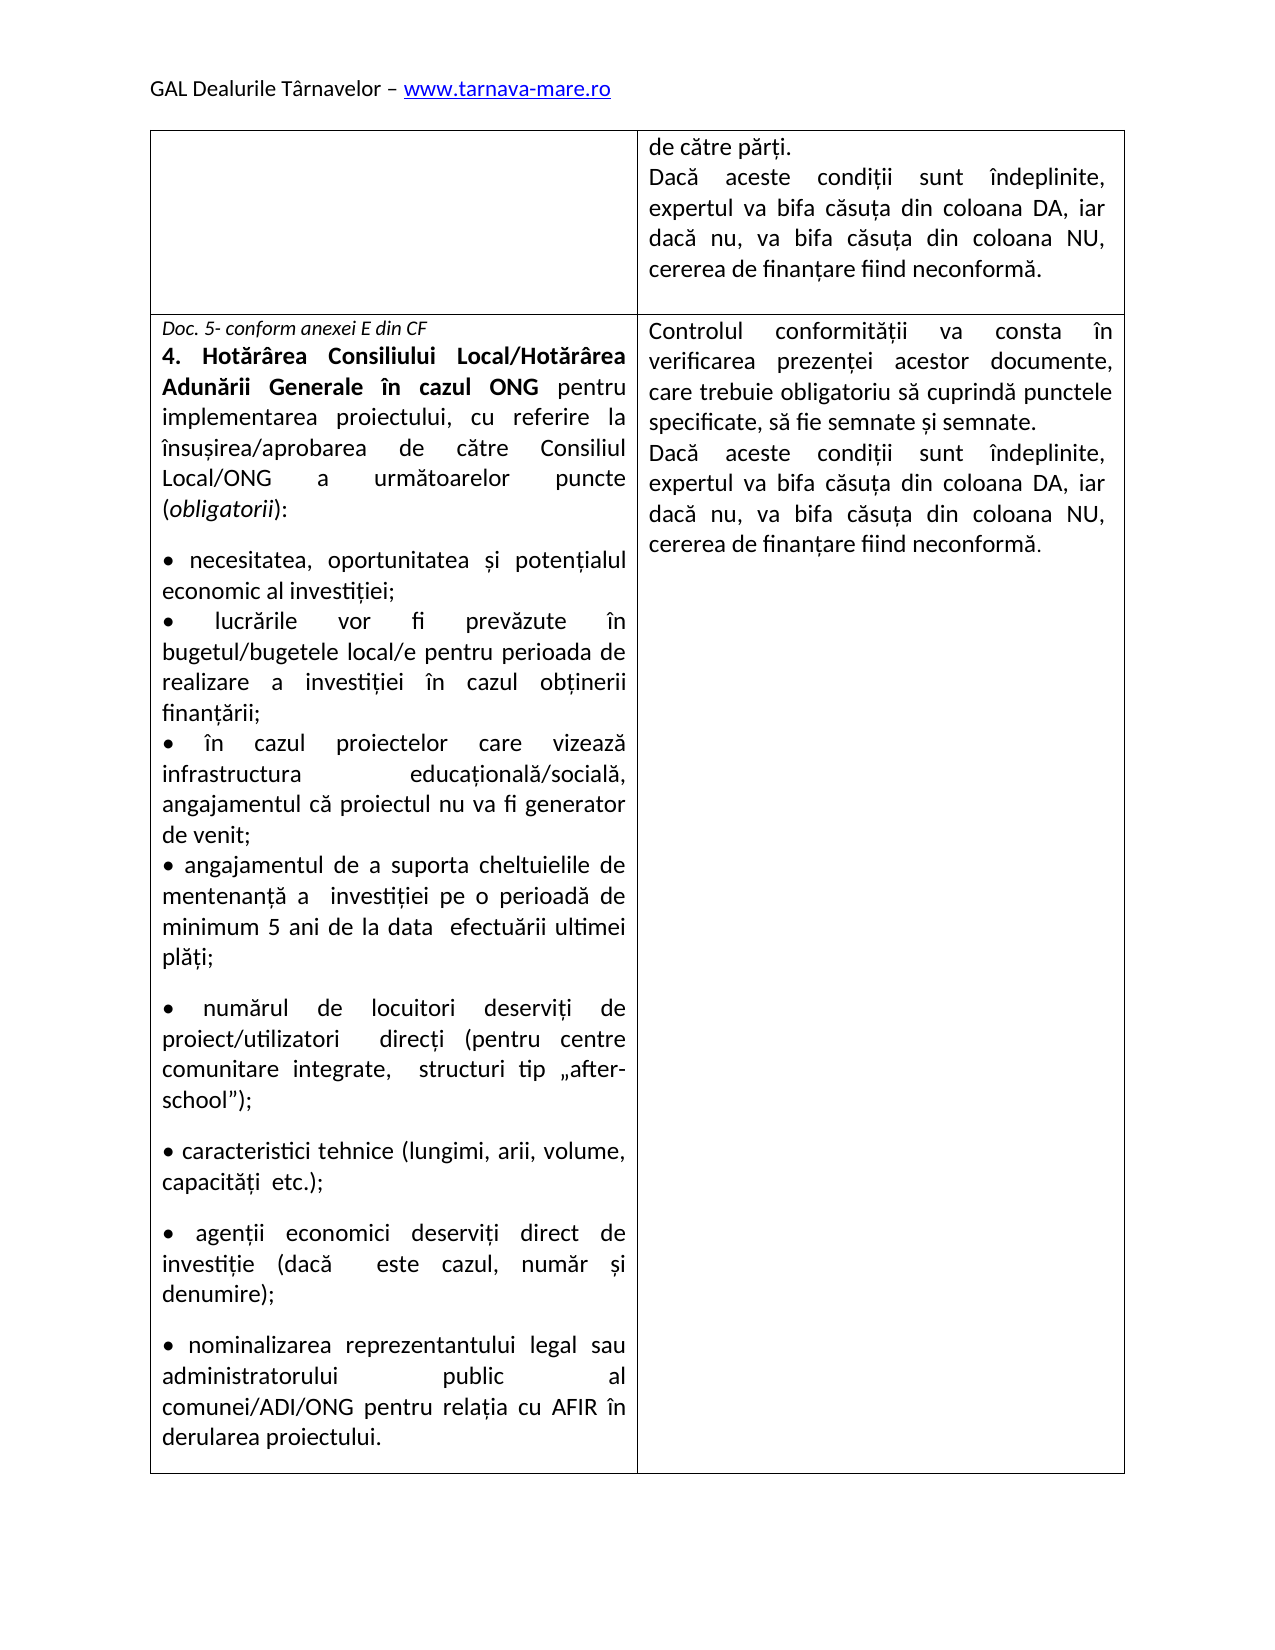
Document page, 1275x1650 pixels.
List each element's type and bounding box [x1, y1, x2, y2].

table_cell [638, 315, 1124, 1473]
table_cell [151, 131, 637, 314]
table_cell [638, 131, 1124, 314]
table_cell [151, 315, 637, 1473]
